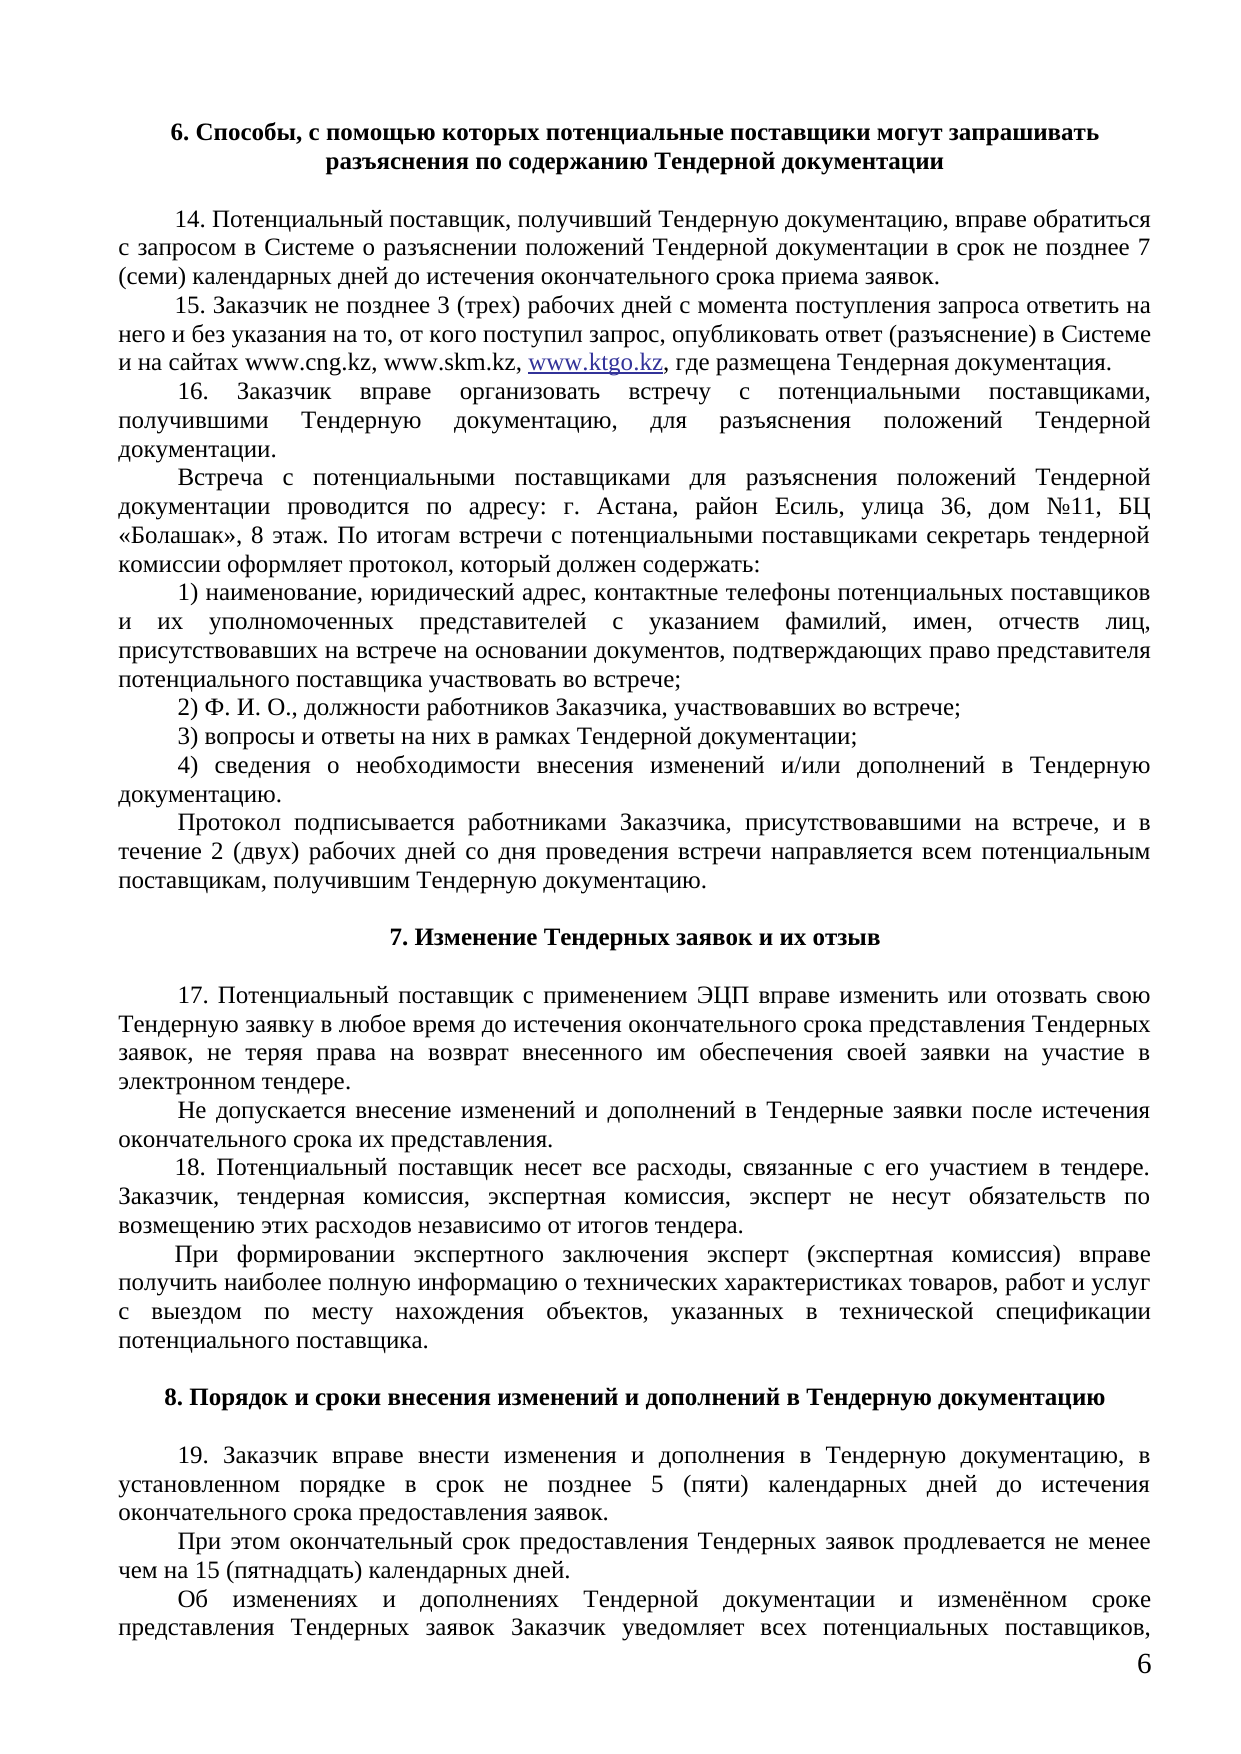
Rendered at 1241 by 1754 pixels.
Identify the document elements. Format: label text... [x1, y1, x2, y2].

text Протокол подписывается работниками Заказчика, присутствовавшими на встрече, и в течение 2 (двух) рабочих дней со дня проведения встречи направляется всем потенциальным поставщикам, получившим Тендерную документацию. [118, 807, 1152, 894]
text Не допускается внесение изменений и дополнений в Тендерные заявки после истечения окончательного срока их представления. [118, 1095, 1152, 1152]
text Встреча с потенциальными поставщиками для разъяснения положений Тендерной документации проводится по адресу: г. Астана, район Есиль, улица 36, дом №11, БЦ «Болашак», 8 этаж. По итогам встречи с потенциальными поставщиками секретарь тендерной комиссии оформляет протокол, который должен содержать: [118, 462, 1152, 577]
text 14. Потенциальный поставщик, получивший Тендерную документацию, вправе обратиться с запросом в Системе о разъяснении положений Тендерной документации в срок не позднее 7 (семи) календарных дней до истечения окончательного срока приема заявок. [118, 204, 1152, 290]
text 2) Ф. И. О., должности работников Заказчика, участвовавших во встрече; [118, 692, 1152, 721]
text 4) сведения о необходимости внесения изменений и/или дополнений в Тендерную документацию. [118, 750, 1152, 807]
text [118, 1584, 1152, 1641]
text 7. Изменение Тендерных заявок и их отзыв [118, 922, 1152, 951]
text 6. Способы, с помощью которых потенциальные поставщики могут запрашивать разъяснения по содержанию Тендерной документации [118, 117, 1152, 175]
text 15. Заказчик не позднее 3 (трех) рабочих дней с момента поступления запроса ответить на него и без указания на то, от кого поступил запрос, опубликовать ответ (разъяснение) в Системе и на сайтах www.cng.kz, www.skm.kz, www.ktgo.kz, где размещена Тендерная документация. [118, 290, 1152, 376]
text При формировании экспертного заключения эксперт (экспертная комиссия) вправе получить наиболее полную информацию о технических характеристиках товаров, работ и услуг с выездом по месту нахождения объектов, указанных в технической спецификации потенциального поставщика. [118, 1239, 1152, 1354]
text При этом окончательный срок предоставления Тендерных заявок продлевается не менее чем на 15 (пятнадцать) календарных дней. [118, 1526, 1152, 1584]
text 18. Потенциальный поставщик несет все расходы, связанные с его участием в тендере. Заказчик, тендерная комиссия, экспертная комиссия, эксперт не несут обязательств по возмещению этих расходов независимо от итогов тендера. [118, 1152, 1152, 1239]
text 8. Порядок и сроки внесения изменений и дополнений в Тендерную документацию [118, 1382, 1152, 1411]
text 16. Заказчик вправе организовать встречу с потенциальными поставщиками, получившими Тендерную документацию, для разъяснения положений Тендерной документации. [118, 376, 1152, 462]
text 17. Потенциальный поставщик с применением ЭЦП вправе изменить или отозвать свою Тендерную заявку в любое время до истечения окончательного срока представления Тендерных заявок, не теряя права на возврат внесенного им обеспечения своей заявки на участие в электронном тендере. [118, 980, 1152, 1095]
text 19. Заказчик вправе внести изменения и дополнения в Тендерную документацию, в установленном порядке в срок не позднее 5 (пяти) календарных дней до истечения окончательного срока предоставления заявок. [118, 1440, 1152, 1526]
text 3) вопросы и ответы на них в рамках Тендерной документации; [118, 721, 1152, 750]
text 1) наименование, юридический адрес, контактные телефоны потенциальных поставщиков и их уполномоченных представителей с указанием фамилий, имен, отчеств лиц, присутствовавших на встрече на основании документов, подтверждающих право представителя потенциального поставщика участвовать во встрече; [118, 577, 1152, 692]
